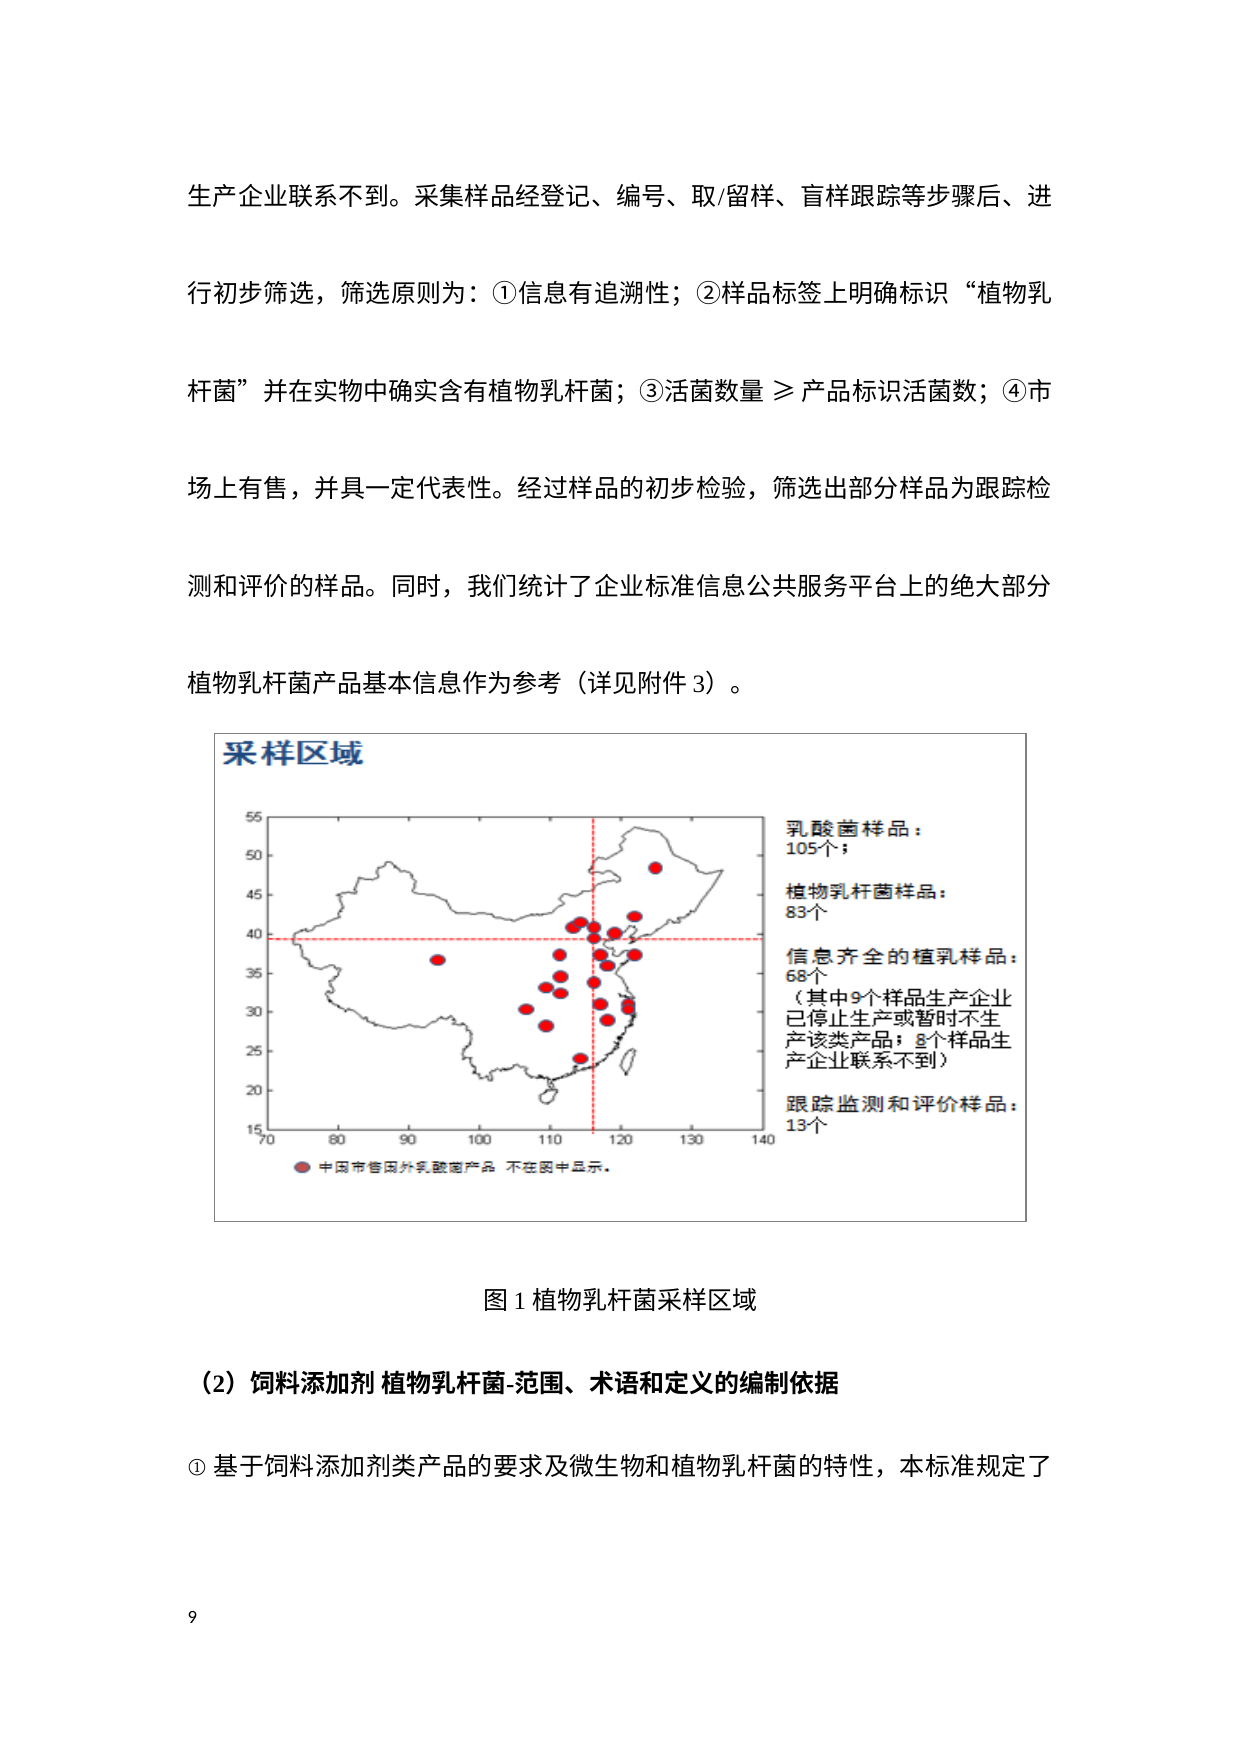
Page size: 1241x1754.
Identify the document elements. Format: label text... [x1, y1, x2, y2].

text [187, 1432, 1053, 1497]
text 图1 植物乳杆菌采样区域 [187, 1266, 1053, 1331]
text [187, 162, 1053, 714]
text （2）饲料添加剂 植物乳杆菌-范围、术语和定义的编制依据 [187, 1349, 1053, 1414]
picture [215, 734, 1025, 1221]
